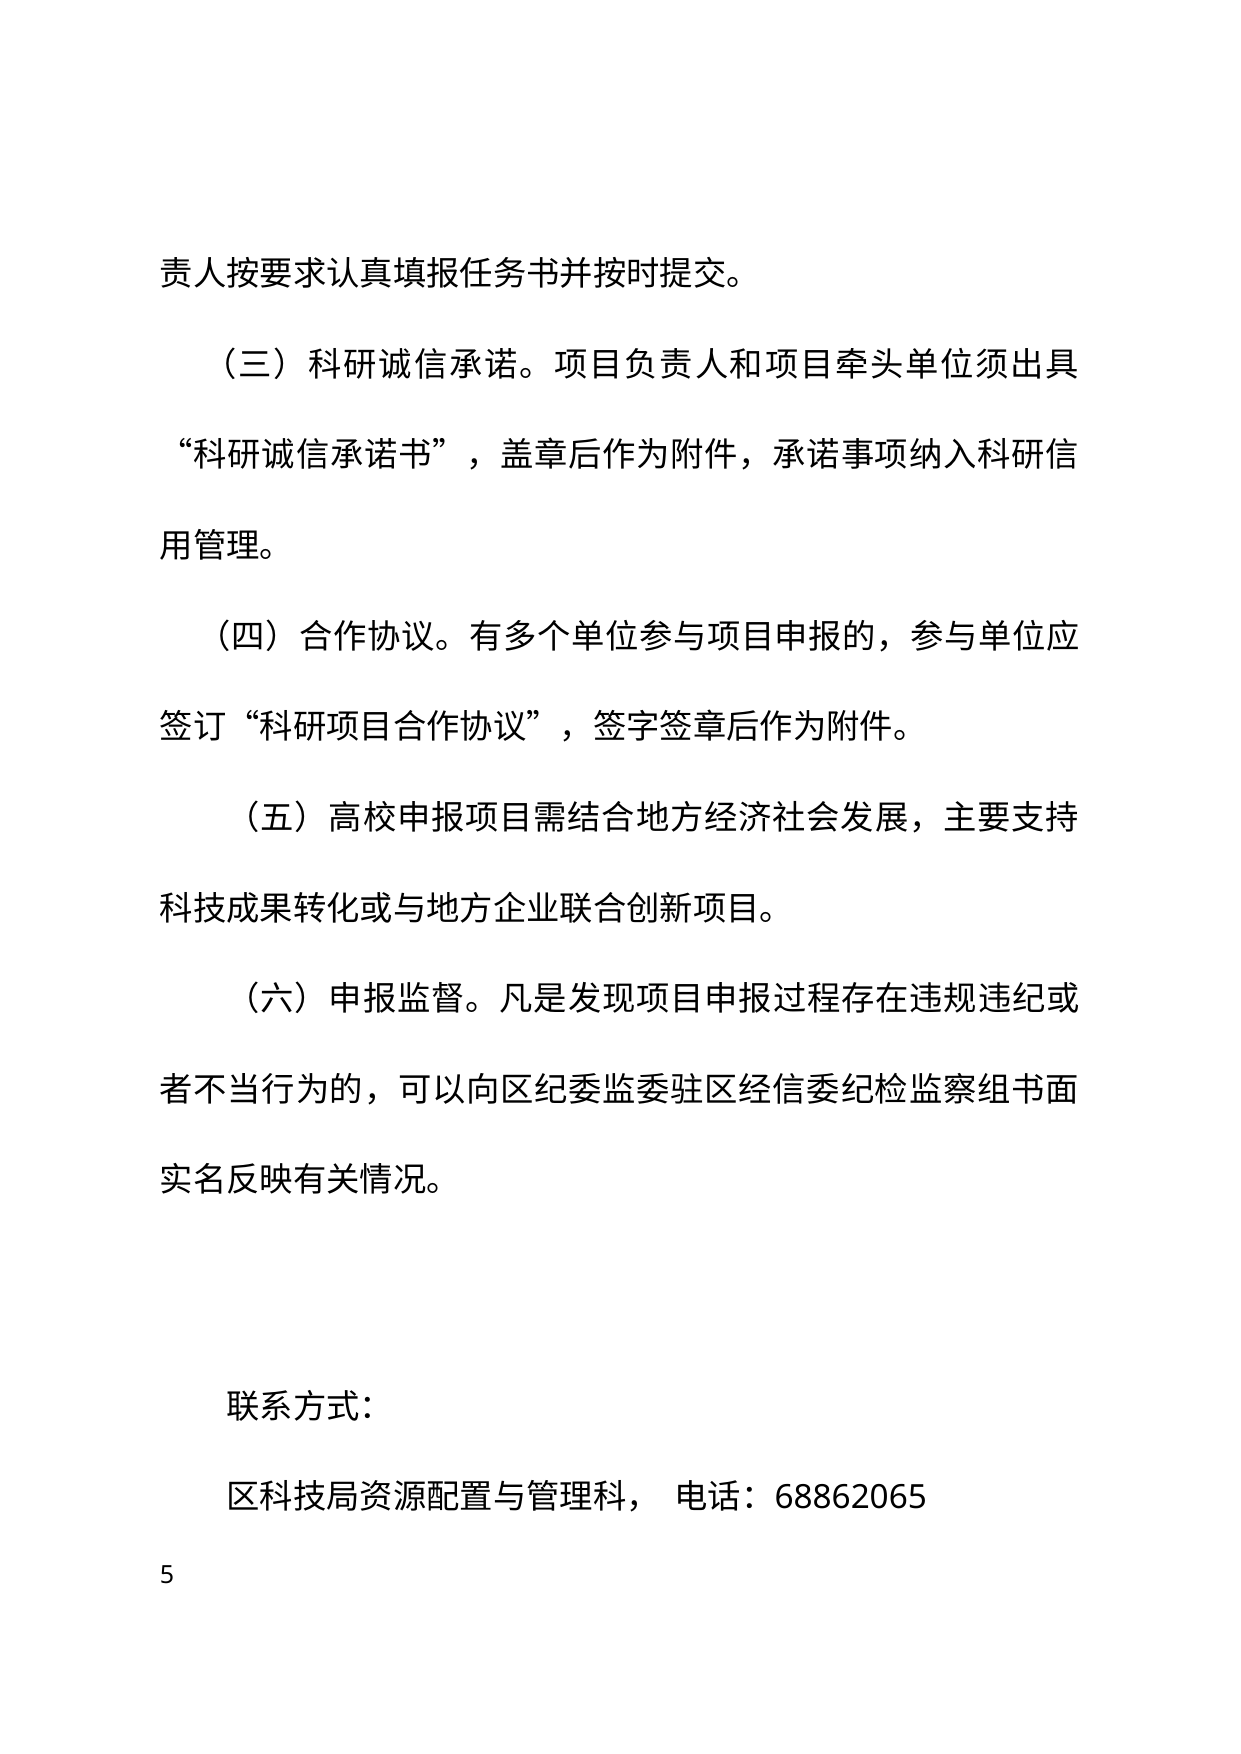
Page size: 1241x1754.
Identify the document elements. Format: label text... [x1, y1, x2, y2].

text （三）科研诚信承诺。项目负责人和项目牵头单位须出具“科研诚信承诺书”，盖章后作为附件，承诺事项纳入科研信用管理。 [159, 316, 1081, 588]
text （四）合作协议。有多个单位参与项目申报的，参与单位应签订“科研项目合作协议”，签字签章后作为附件。 [159, 588, 1081, 769]
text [159, 226, 1081, 316]
text （六）申报监督。凡是发现项目申报过程存在违规违纪或者不当行为的，可以向区纪委监委驻区经信委纪检监察组书面实名反映有关情况。 [159, 951, 1081, 1223]
text 区科技局资源配置与管理科， 电话：68862065 [159, 1449, 1081, 1540]
text 联系方式： [159, 1359, 1081, 1449]
text （五）高校申报项目需结合地方经济社会发展，主要支持科技成果转化或与地方企业联合创新项目。 [159, 769, 1081, 951]
